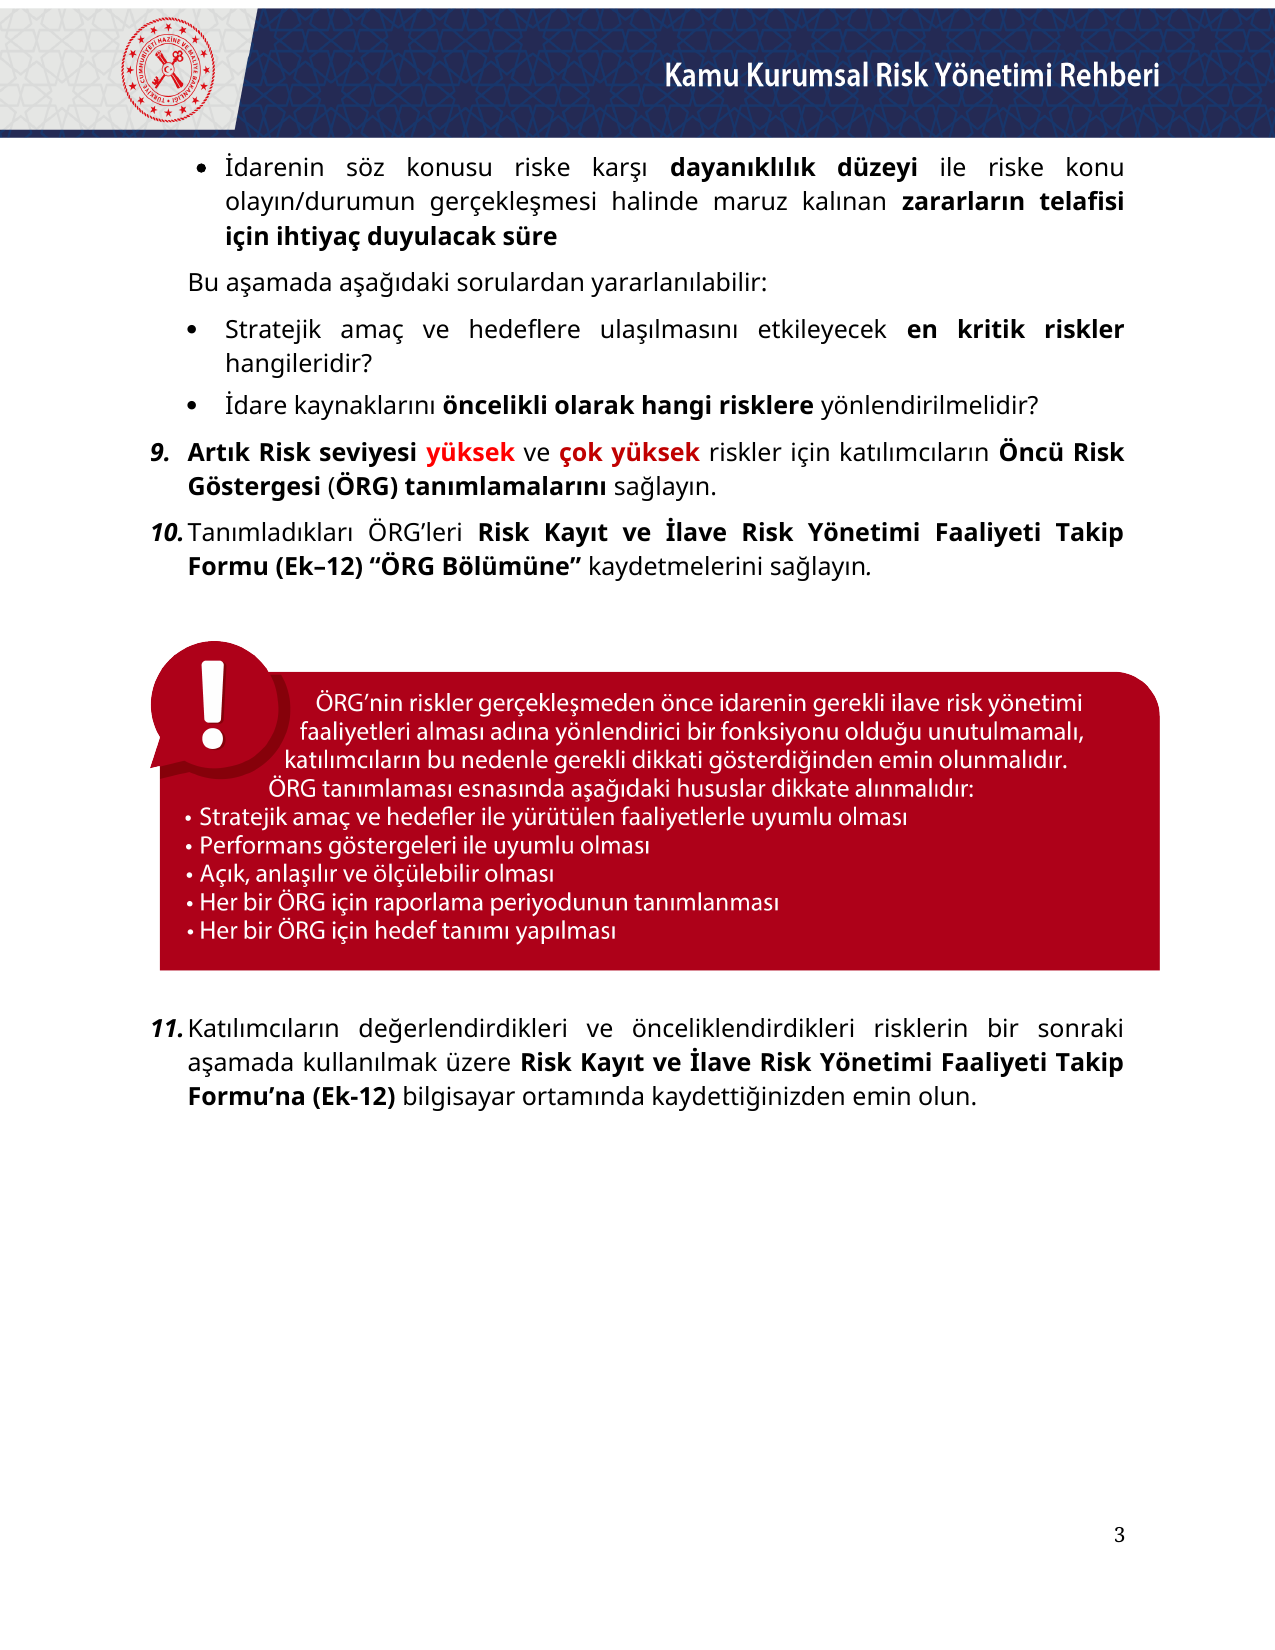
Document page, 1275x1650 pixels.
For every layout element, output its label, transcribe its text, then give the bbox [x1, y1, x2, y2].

picture [150, 641, 1160, 986]
list Artık Risk seviyesi yüksek ve çok yüksek riskler için katılımcıların Öncü Risk Göstergesi (ÖRG) tanımlamalarını sağlayın. [150, 434, 1125, 502]
picture [0, 7, 1275, 138]
list İdare kaynaklarını öncelikli olarak hangi risklere yönlendirilmelidir? [187, 388, 1125, 422]
list Katılımcıların değerlendirdikleri ve önceliklendirdikleri risklerin bir sonraki aşamada kullanılmak üzere Risk Kayıt ve İlave Risk Yönetimi Faaliyeti Takip Formu’na (Ek-12) bilgisayar ortamında kaydettiğinizden emin olun. [150, 1011, 1125, 1113]
list İdarenin söz konusu riske karşı dayanıklılık düzeyi ile riske konu olayın/durumun gerçekleşmesi halinde maruz kalınan zararların telafisi için ihtiyaç duyulacak süre [197, 150, 1125, 252]
text Bu aşamada aşağıdaki sorulardan yararlanılabilir: [187, 265, 1125, 299]
list Stratejik amaç ve hedeflere ulaşılmasını etkileyecek en kritik riskler hangileridir? [187, 311, 1125, 379]
list Tanımladıkları ÖRG’leri Risk Kayıt ve İlave Risk Yönetimi Faaliyeti Takip Formu (Ek–12) “ÖRG Bölümüne” kaydetmelerini sağlayın. [150, 515, 1125, 583]
